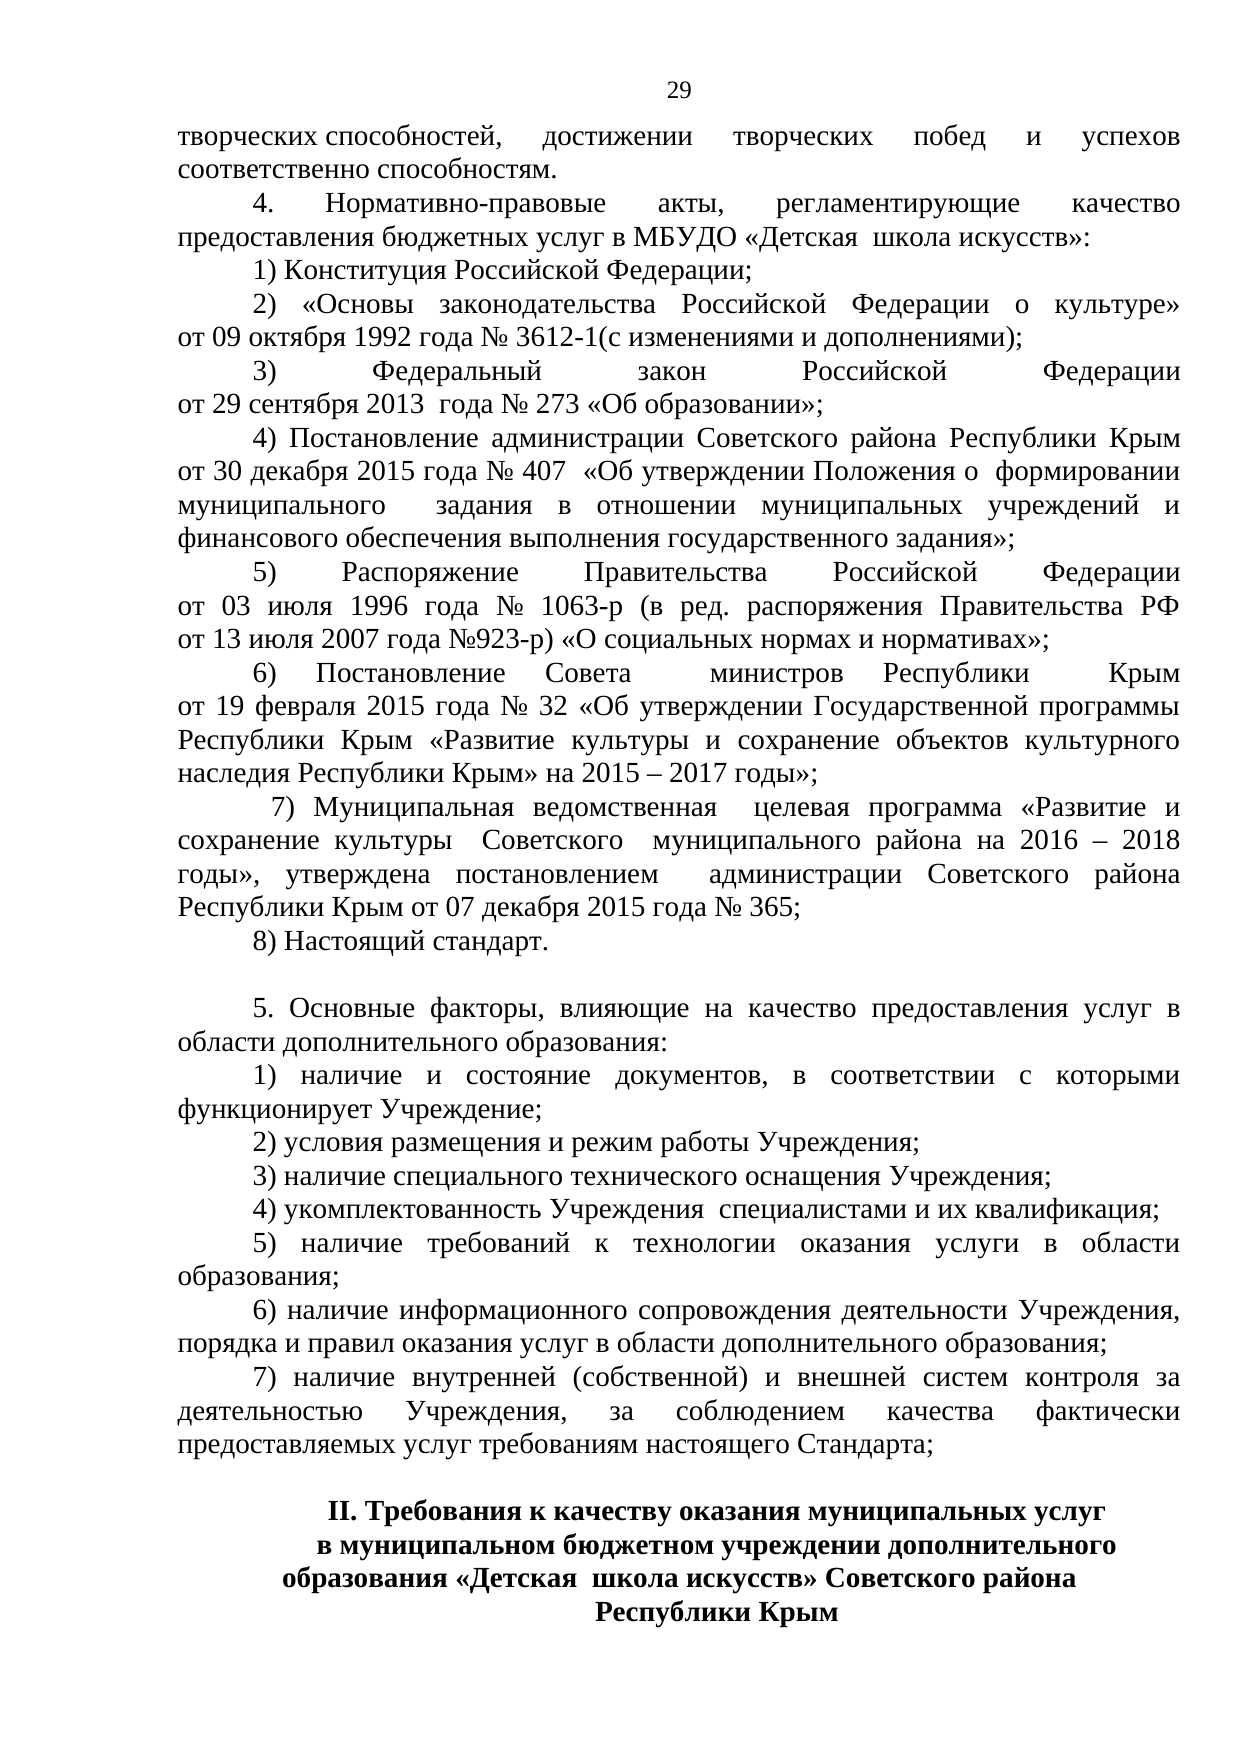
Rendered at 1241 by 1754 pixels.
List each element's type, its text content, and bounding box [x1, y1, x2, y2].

text 4) Постановление администрации Советского района Республики Крым от 30 декабря 2015 года № 407 «Об утверждении Положения о формировании муниципального задания в отношении муниципальных учреждений и финансового обеспечения выполнения государственного задания»; [177, 420, 1181, 554]
text 3) наличие специального технического оснащения Учреждения; [177, 1158, 1181, 1191]
text II. Требования к качеству оказания муниципальных услуг [177, 1493, 1181, 1527]
text 2) условия размещения и режим работы Учреждения; [177, 1124, 1181, 1158]
text 7) наличие внутренней (собственной) и внешней систем контроля за деятельностью Учреждения, за соблюдением качества фактически предоставляемых услуг требованиям настоящего Стандарта; [177, 1359, 1181, 1460]
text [177, 118, 1181, 185]
text 5) наличие требований к технологии оказания услуги в области образования; [177, 1225, 1181, 1292]
list Нормативно-правовые акты, регламентирующие качество предоставления бюджетных услуг в МБУДО «Детская школа искусств»: [177, 185, 1181, 252]
text 3) Федеральный закон Российской Федерации от 29 сентября 2013 года № 273 «Об образовании»; [177, 353, 1181, 420]
text 4) укомплектованность Учреждения специалистами и их квалификация; [177, 1191, 1181, 1225]
text 5) Распоряжение Правительства Российской Федерации от 03 июля 1996 года № 1063-р (в ред. распоряжения Правительства РФ от 13 июля 2007 года №923-р) «О социальных нормах и нормативах»; [177, 554, 1181, 655]
text 1) наличие и состояние документов, в соответствии с которыми функционирует Учреждение; [177, 1057, 1181, 1124]
text Республики Крым [177, 1594, 1181, 1627]
text 6) наличие информационного сопровождения деятельности Учреждения, порядка и правил оказания услуг в области дополнительного образования; [177, 1292, 1181, 1359]
text 7) Муниципальная ведомственная целевая программа «Развитие и сохранение культуры Советского муниципального района на 2016 – 2018 годы», утверждена постановлением администрации Советского района Республики Крым от 07 декабря 2015 года № 365; [177, 789, 1181, 923]
text 1) Конституция Российской Федерации; [177, 252, 1181, 286]
text 5. Основные факторы, влияющие на качество предоставления услуг в области дополнительного образования: [177, 990, 1181, 1057]
text 8) Настоящий стандарт. [177, 923, 1181, 957]
text 2) «Основы законодательства Российской Федерации о культуре» от 09 октября 1992 года № 3612-1(с изменениями и дополнениями); [177, 286, 1181, 353]
text в муниципальном бюджетном учреждении дополнительного образования «Детская школа искусств» Советского района [177, 1527, 1181, 1594]
text 6) Постановление Совета министров Республики Крым от 19 февраля 2015 года № 32 «Об утверждении Государственной программы Республики Крым «Развитие культуры и сохранение объектов культурного наследия Республики Крым» на 2015 – 2017 годы»; [177, 655, 1181, 789]
